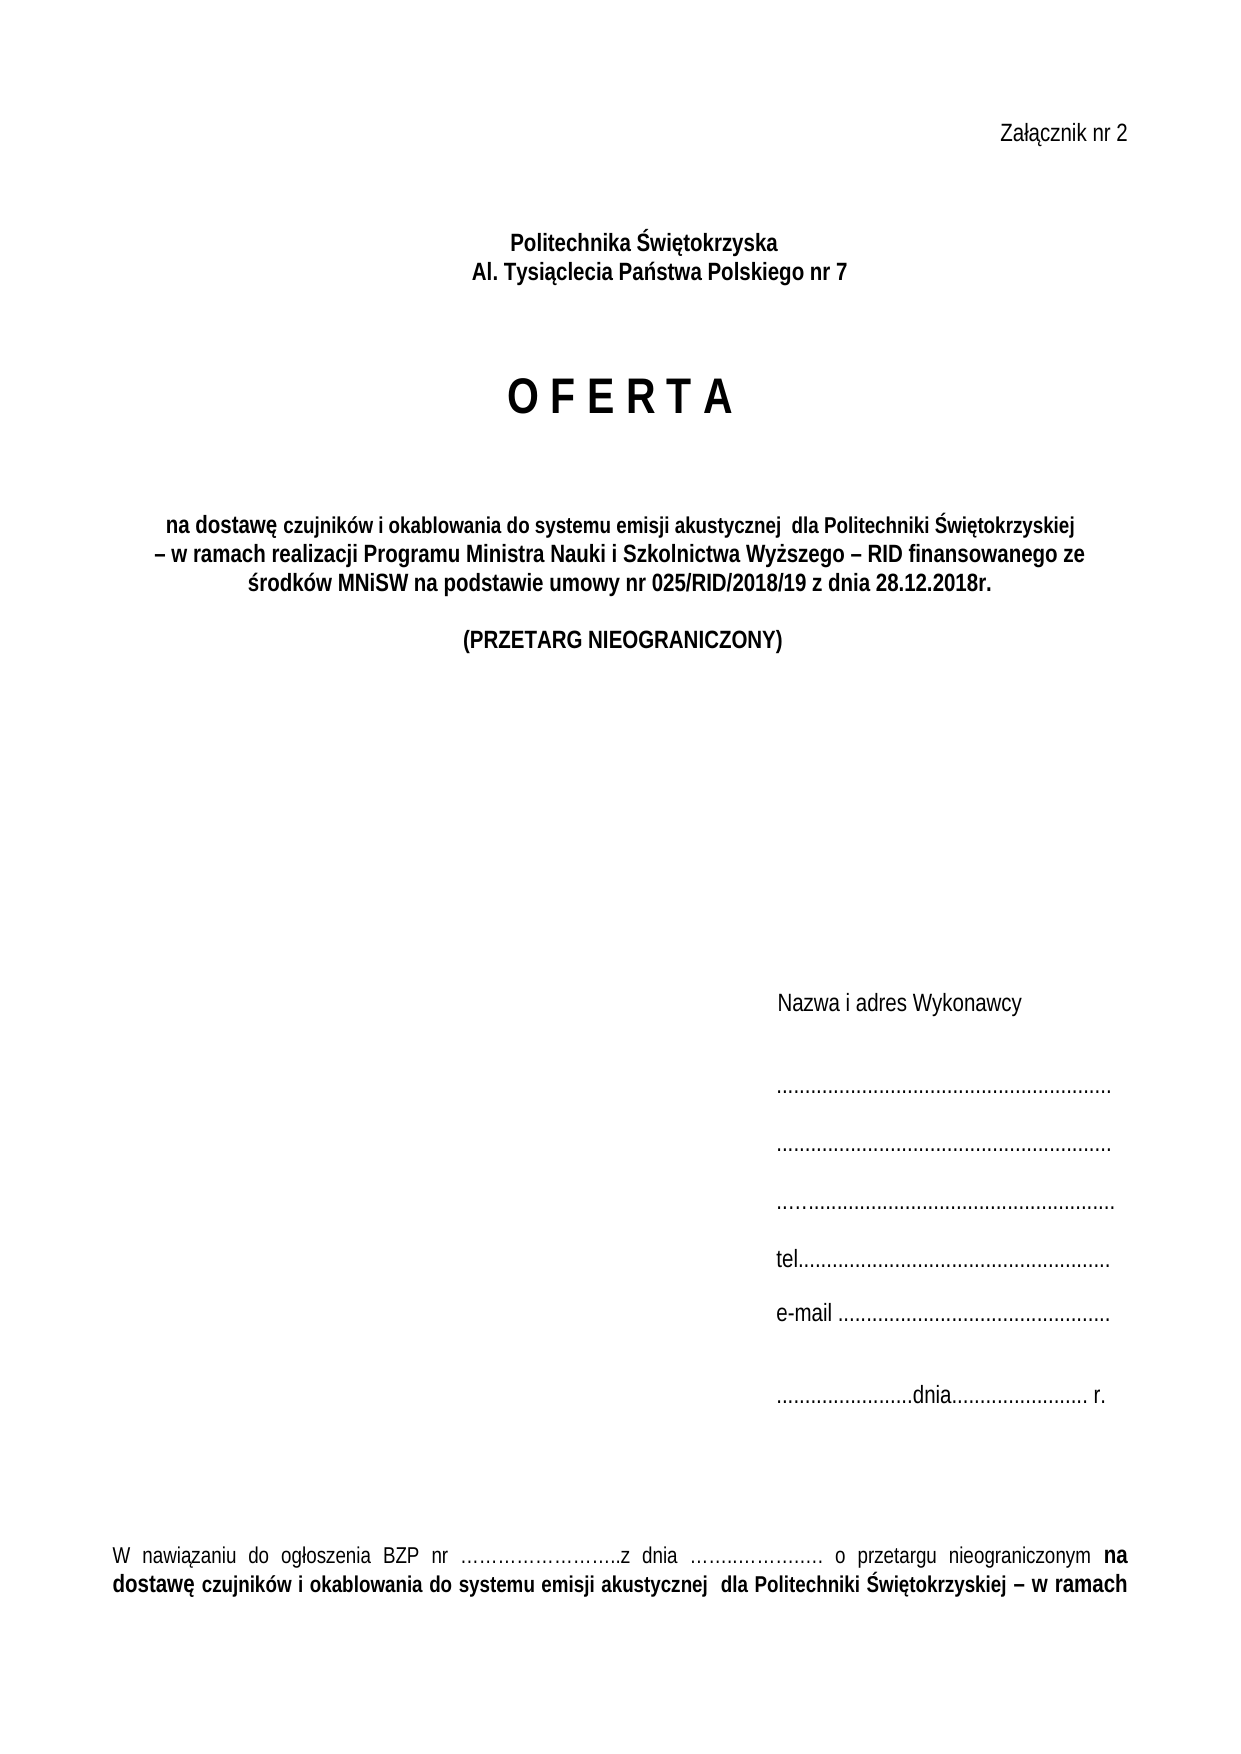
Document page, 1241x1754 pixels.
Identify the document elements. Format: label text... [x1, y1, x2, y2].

text O F E R T A [112, 367, 1128, 424]
text (PRZETARG NIEOGRANICZONY) [112, 625, 1128, 653]
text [112, 1540, 1128, 1598]
text ..…...................................................... [702, 1186, 1128, 1215]
text – w ramach realizacji Programu Ministra Nauki i Szkolnictwa Wyższego – RID finansowanego ze środków MNiSW na podstawie umowy nr 025/RID/2018/19 z dnia 28.12.2018r. [112, 539, 1128, 596]
text ........................................................... [702, 1128, 1128, 1157]
text ........................................................... [702, 1070, 1128, 1099]
text Załącznik nr 2 [112, 118, 1128, 228]
text Politechnika Świętokrzyska Al. Tysiąclecia Państwa Polskiego nr 7 [112, 228, 1128, 338]
text e-mail ................................................ [702, 1298, 1128, 1326]
text Nazwa i adres Wykonawcy [777, 988, 1128, 1017]
text na dostawę czujników i okablowania do systemu emisji akustycznej dla Politechniki Świętokrzyskiej [112, 510, 1128, 539]
text tel....................................................... [702, 1244, 1128, 1273]
text ........................dnia........................ r. [702, 1380, 1128, 1409]
